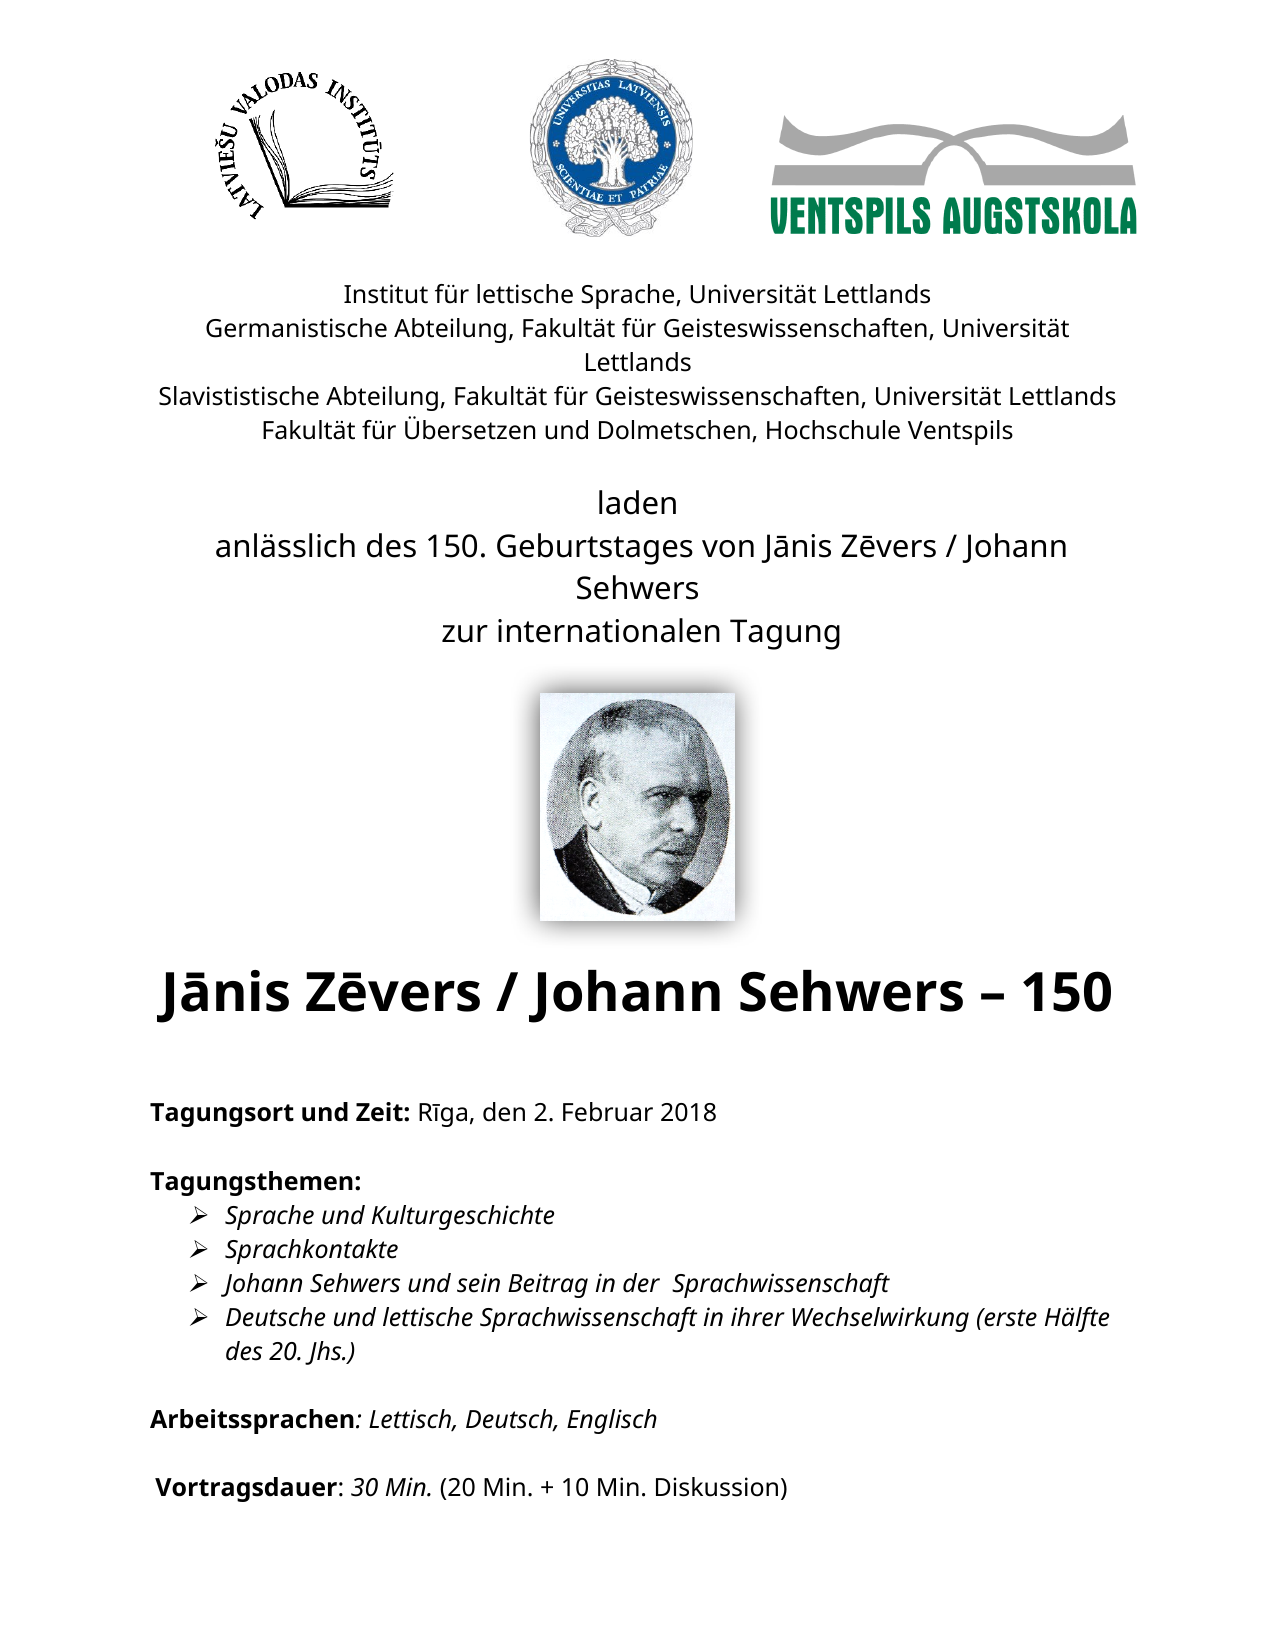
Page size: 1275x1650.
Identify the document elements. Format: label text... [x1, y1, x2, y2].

list Deutsche und lettische Sprachwissenschaft in ihrer Wechselwirkung (erste Hälfte des 20. Jhs.) [187, 1299, 1125, 1368]
text Germanistische Abteilung, Fakultät für Geisteswissenschaften, Universität Lettlands [150, 311, 1125, 379]
text Institut für lettische Sprache, Universität Lettlands [150, 277, 1125, 311]
text Tagungsthemen: [150, 1163, 1125, 1197]
list Sprachkontakte [187, 1231, 1125, 1265]
list Johann Sehwers und sein Beitrag in der Sprachwissenschaft [187, 1265, 1125, 1299]
picture [529, 59, 693, 237]
table_header [463, 59, 759, 257]
table_header [139, 59, 463, 257]
text Arbeitssprachen: Lettisch, Deutsch, Englisch [150, 1402, 1125, 1436]
text Vortragsdauer: 30 Min. (20 Min. + 10 Min. Diskussion) [150, 1470, 1125, 1504]
text laden [150, 481, 1125, 523]
text anlässlich des 150. Geburtstages von Jānis Zēvers / Johann Sehwers [150, 523, 1125, 609]
text Jānis Zēvers / Johann Sehwers – 150 [150, 953, 1125, 1027]
picture [204, 59, 398, 234]
table_header [759, 59, 1148, 257]
picture [770, 115, 1137, 234]
picture [540, 693, 735, 921]
text zur internationalen Tagung [150, 609, 1125, 651]
text Slavististische Abteilung, Fakultät für Geisteswissenschaften, Universität Lettlands [150, 379, 1125, 413]
text Tagungsort und Zeit: Rīga, den 2. Februar 2018 [150, 1095, 1125, 1129]
text Fakultät für Übersetzen und Dolmetschen, Hochschule Ventspils [150, 413, 1125, 447]
list Sprache und Kulturgeschichte [187, 1197, 1125, 1231]
